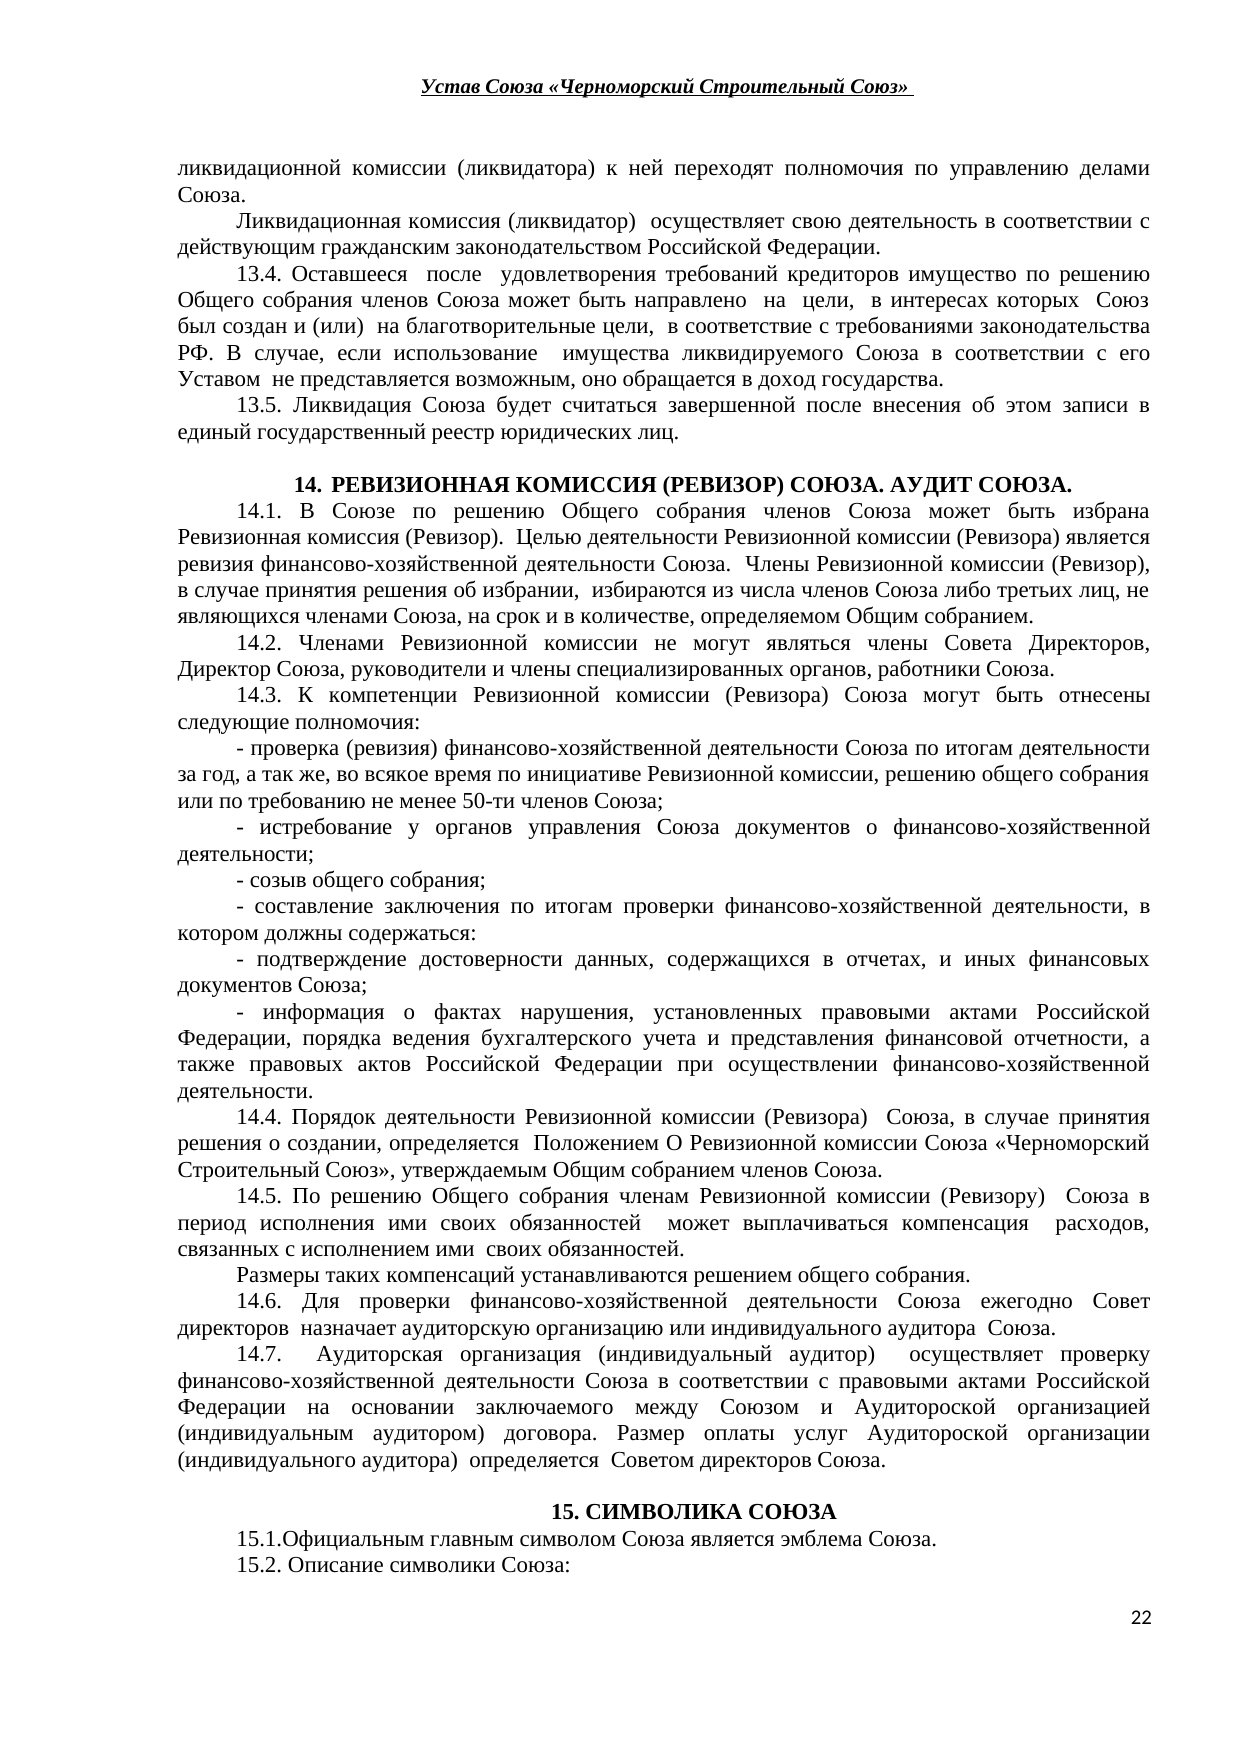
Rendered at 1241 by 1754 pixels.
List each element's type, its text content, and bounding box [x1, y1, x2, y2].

text 13.5. Ликвидация Союза будет считаться завершенной после внесения об этом записи в единый государственный реестр юридических лиц. [177, 392, 1152, 444]
text - составление заключения по итогам проверки финансово-хозяйственной деятельности, в котором должны содержаться: [177, 892, 1152, 945]
text Ликвидационная комиссия (ликвидатор) осуществляет свою деятельность в соответствии с действующим гражданским законодательством Российской Федерации. [177, 207, 1152, 260]
text 15.2. Описание символики Союза: [177, 1551, 1152, 1577]
text - истребование у органов управления Союза документов о финансово-хозяйственной деятельности; [177, 813, 1152, 866]
text - подтверждение достоверности данных, содержащихся в отчетах, и иных финансовых документов Союза; [177, 945, 1152, 998]
text 15. СИМВОЛИКА СОЮЗА [177, 1498, 1152, 1525]
list РЕВИЗИОННАЯ КОМИССИЯ (РЕВИЗОР) СОЮЗА. АУДИТ СОЮЗА. [215, 471, 1152, 497]
text 14.5. По решению Общего собрания членам Ревизионной комиссии (Ревизору) Союза в период исполнения ими своих обязанностей может выплачиваться компенсация расходов, связанных с исполнением ими своих обязанностей. [177, 1182, 1152, 1261]
text - информация о фактах нарушения, установленных правовыми актами Российской Федерации, порядка ведения бухгалтерского учета и представления финансовой отчетности, а также правовых актов Российской Федерации при осуществлении финансово-хозяйственной деятельности. [177, 998, 1152, 1103]
text 15.1.Официальным главным символом Союза является эмблема Союза. [177, 1525, 1152, 1551]
text 14.3. К компетенции Ревизионной комиссии (Ревизора) Союза могут быть отнесены следующие полномочия: [177, 681, 1152, 734]
text 14.2. Членами Ревизионной комиссии не могут являться члены Совета Директоров, Директор Союза, руководители и члены специализированных органов, работники Союза. [177, 629, 1152, 681]
text - проверка (ревизия) финансово-хозяйственной деятельности Союза по итогам деятельности за год, а так же, во всякое время по инициативе Ревизионной комиссии, решению общего собрания или по требованию не менее 50-ти членов Союза; [177, 734, 1152, 813]
text 14.6. Для проверки финансово-хозяйственной деятельности Союза ежегодно Совет директоров назначает аудиторскую организацию или индивидуального аудитора Союза. [177, 1288, 1152, 1340]
text 14.1. В Союзе по решению Общего собрания членов Союза может быть избрана Ревизионная комиссия (Ревизор). Целью деятельности Ревизионной комиссии (Ревизора) является ревизия финансово-хозяйственной деятельности Союза. Члены Ревизионной комиссии (Ревизор), в случае принятия решения об избрании, избираются из числа членов Союза либо третьих лиц, не являющихся членами Союза, на срок и в количестве, определяемом Общим собранием. [177, 497, 1152, 629]
text Размеры таких компенсаций устанавливаются решением общего собрания. [177, 1261, 1152, 1288]
text 13.4. Оставшееся после удовлетворения требований кредиторов имущество по решению Общего собрания членов Союза может быть направлено на цели, в интересах которых Союз был создан и (или) на благотворительные цели, в соответствие с требованиями законодательства РФ. В случае, если использование имущества ликвидируемого Союза в соответствии с его Уставом не представляется возможным, оно обращается в доход государства. [177, 260, 1152, 392]
text - созыв общего собрания; [177, 866, 1152, 892]
text 14.4. Порядок деятельности Ревизионной комиссии (Ревизора) Союза, в случае принятия решения о создании, определяется Положением О Ревизионной комиссии Союза «Черноморский Строительный Союз», утверждаемым Общим собранием членов Союза. [177, 1103, 1152, 1182]
text 14.7. Аудиторская организация (индивидуальный аудитор) осуществляет проверку финансово-хозяйственной деятельности Союза в соответствии с правовыми актами Российской Федерации на основании заключаемого между Союзом и Аудитороской организацией (индивидуальным аудитором) договора. Размер оплаты услуг Аудитороской организации (индивидуального аудитора) определяется Советом директоров Союза. [177, 1340, 1152, 1472]
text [177, 154, 1152, 207]
